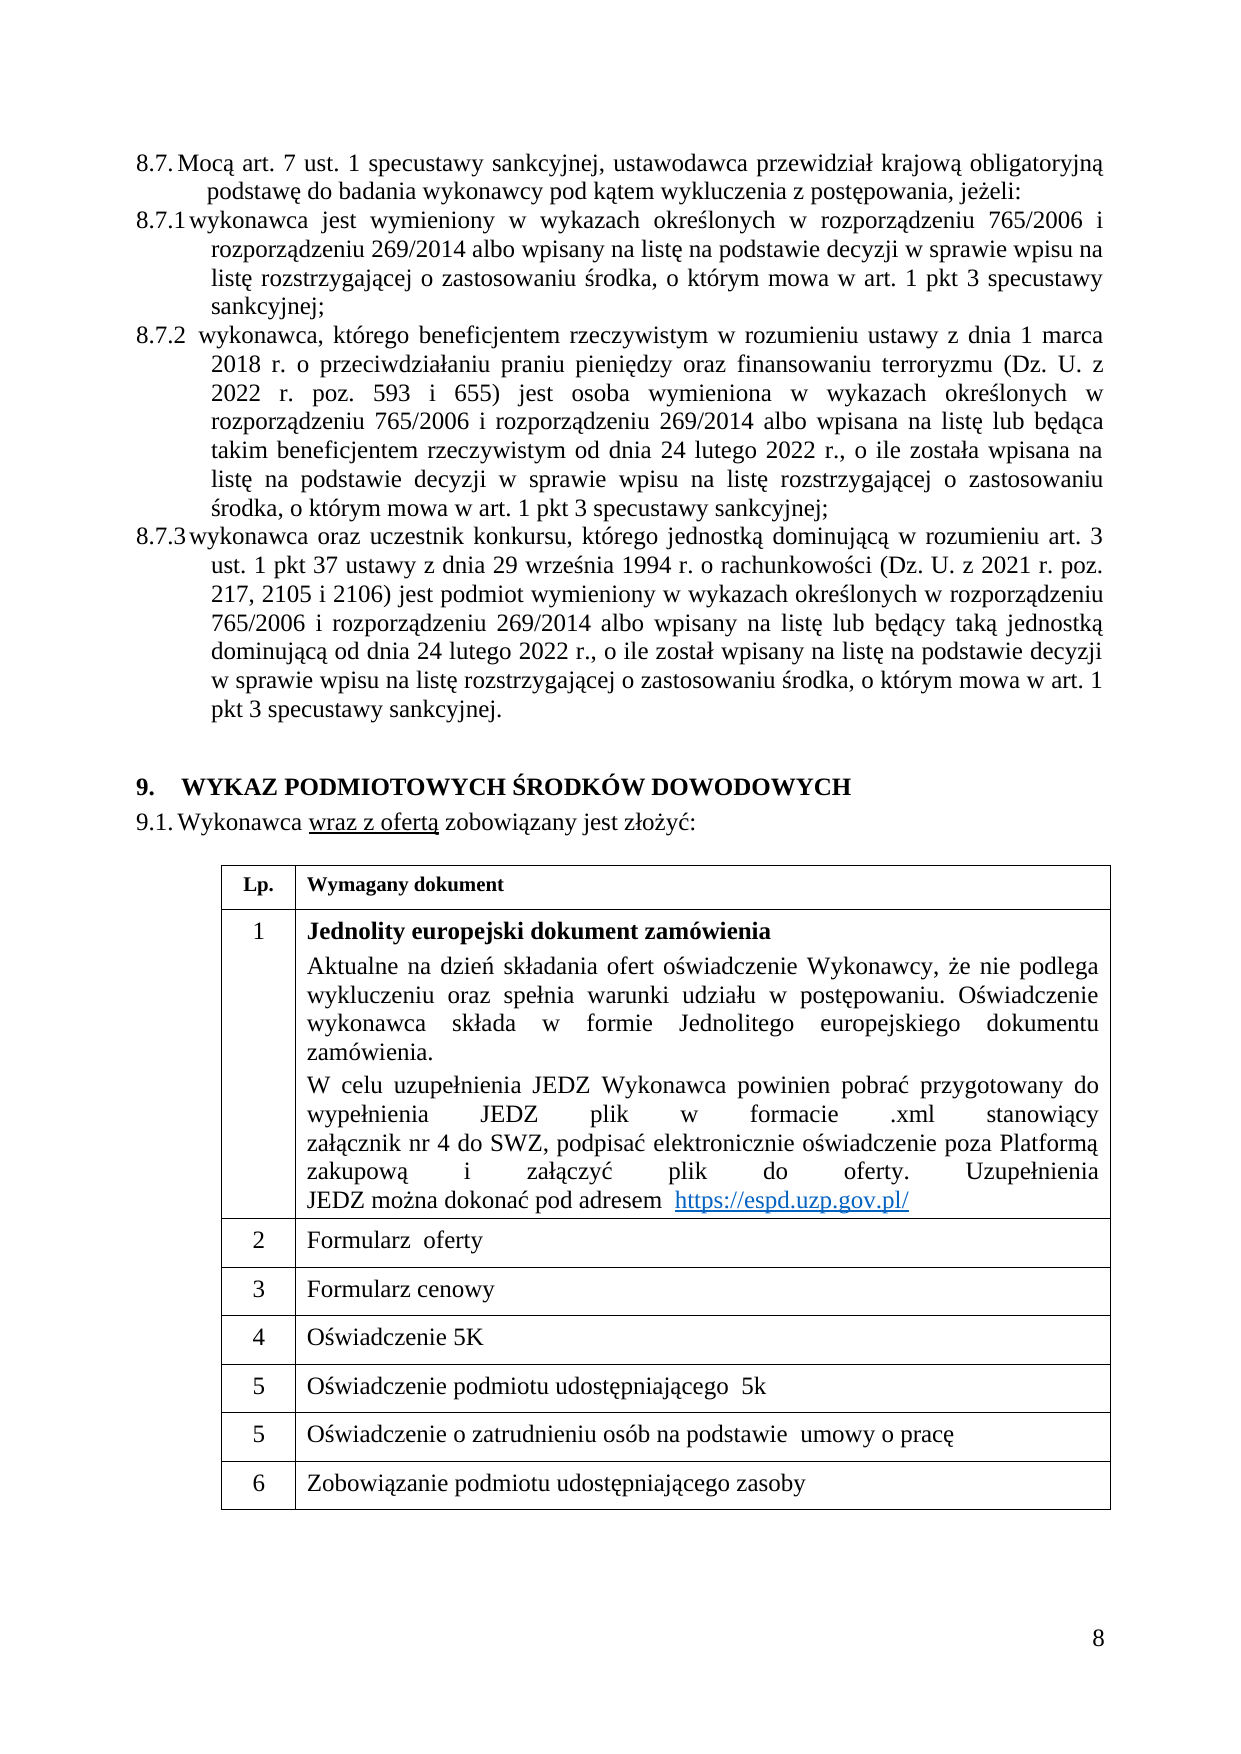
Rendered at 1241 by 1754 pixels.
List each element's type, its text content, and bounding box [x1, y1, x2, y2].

subtitle Wykonawca wraz z ofertą zobowiązany jest złożyć: [136, 807, 1104, 836]
table_cell 1 [222, 910, 295, 1218]
table_header Lp. [222, 866, 295, 909]
table_cell 5 [222, 1413, 295, 1461]
table_cell Formularz oferty [296, 1219, 1110, 1267]
subtitle wykaz podmiotowych środków dowodowych [136, 772, 1104, 801]
table_header Wymagany dokument [296, 866, 1110, 909]
table_cell Oświadczenie o zatrudnieniu osób na podstawie umowy o pracę [296, 1413, 1110, 1461]
table_cell Zobowiązanie podmiotu udostępniającego zasoby [296, 1462, 1110, 1509]
table_cell 3 [222, 1268, 295, 1315]
table_cell Oświadczenie podmiotu udostępniającego 5k [296, 1365, 1110, 1412]
subtitle Mocą art. 7 ust. 1 specustawy sankcyjnej, ustawodawca przewidział krajową obligatoryjną podstawę do badania wykonawcy pod kątem wykluczenia z postępowania, jeżeli: [136, 148, 1104, 205]
table_cell 5 [222, 1365, 295, 1412]
table_cell Jednolity europejski dokument zamówienia Aktualne na dzień składania ofert oświadczenie Wykonawcy, że nie podlega wykluczeniu oraz spełnia warunki udziału w postępowaniu. Oświadczenie wykonawca składa w formie Jednolitego europejskiego dokumentu zamówienia. W celu uzupełnienia JEDZ Wykonawca powinien pobrać przygotowany do wypełnienia JEDZ plik w formacie .xml stanowiący załącznik nr 4 do SWZ, podpisać elektronicznie oświadczenie poza Platformą zakupową i załączyć plik do oferty. Uzupełnienia JEDZ można dokonać pod adresem https://espd.uzp.gov.pl/ [296, 910, 1110, 1218]
subtitle wykonawca, którego beneficjentem rzeczywistym w rozumieniu ustawy z dnia 1 marca 2018 r. o przeciwdziałaniu praniu pieniędzy oraz finansowaniu terroryzmu (Dz. U. z 2022 r. poz. 593 i 655) jest osoba wymieniona w wykazach określonych w rozporządzeniu 765/2006 i rozporządzeniu 269/2014 albo wpisana na listę lub będąca takim beneficjentem rzeczywistym od dnia 24 lutego 2022 r., o ile została wpisana na listę na podstawie decyzji w sprawie wpisu na listę rozstrzygającej o zastosowaniu środka, o którym mowa w art. 1 pkt 3 specustawy sankcyjnej; [136, 320, 1104, 521]
table_cell 2 [222, 1219, 295, 1267]
table_cell Oświadczenie 5K [296, 1316, 1110, 1364]
subtitle wykonawca jest wymieniony w wykazach określonych w rozporządzeniu 765/2006 i rozporządzeniu 269/2014 albo wpisany na listę na podstawie decyzji w sprawie wpisu na listę rozstrzygającej o zastosowaniu środka, o którym mowa w art. 1 pkt 3 specustawy sankcyjnej; [136, 205, 1104, 320]
subtitle wykonawca oraz uczestnik konkursu, którego jednostką dominującą w rozumieniu art. 3 ust. 1 pkt 37 ustawy z dnia 29 września 1994 r. o rachunkowości (Dz. U. z 2021 r. poz. 217, 2105 i 2106) jest podmiot wymieniony w wykazach określonych w rozporządzeniu 765/2006 i rozporządzeniu 269/2014 albo wpisany na listę lub będący taką jednostką dominującą od dnia 24 lutego 2022 r., o ile został wpisany na listę na podstawie decyzji w sprawie wpisu na listę rozstrzygającej o zastosowaniu środka, o którym mowa w art. 1 pkt 3 specustawy sankcyjnej. [136, 521, 1104, 723]
table_cell 6 [222, 1462, 295, 1509]
table_cell 4 [222, 1316, 295, 1364]
table_cell Formularz cenowy [296, 1268, 1110, 1315]
